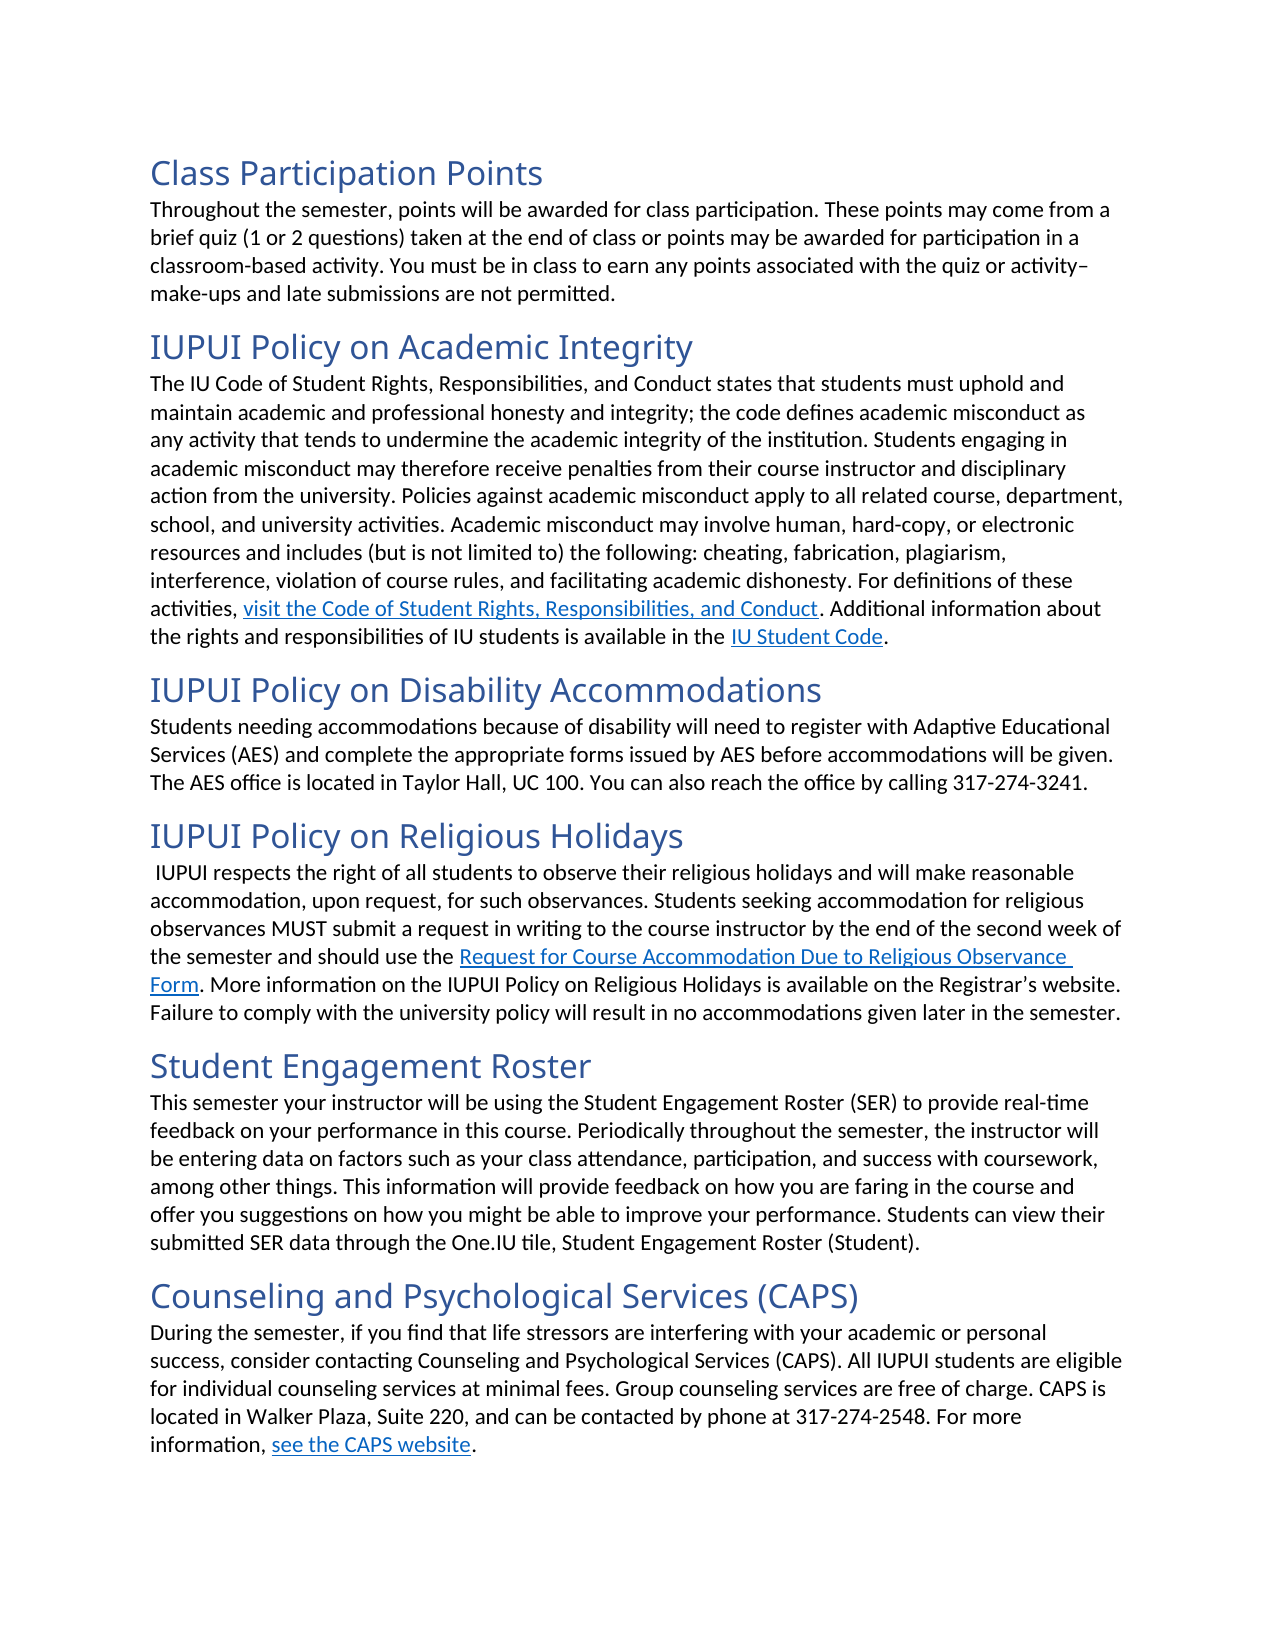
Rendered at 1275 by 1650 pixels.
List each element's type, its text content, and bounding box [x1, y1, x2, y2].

subtitle Student Engagement Roster [150, 1043, 1125, 1088]
subtitle Class Participation Points [150, 150, 1125, 195]
text This semester your instructor will be using the Student Engagement Roster (SER) to provide real-time feedback on your performance in this course. Periodically throughout the semester, the instructor will be entering data on factors such as your class attendance, participation, and success with coursework, among other things. This information will provide feedback on how you are faring in the course and offer you suggestions on how you might be able to improve your performance. Students can view their submitted SER data through the One.IU tile, Student Engagement Roster (Student). [150, 1088, 1125, 1256]
text Throughout the semester, points will be awarded for class participation. These points may come from a brief quiz (1 or 2 questions) taken at the end of class or points may be awarded for participation in a classroom-based activity. You must be in class to earn any points associated with the quiz or activity– make-ups and late submissions are not permitted. [150, 195, 1125, 307]
text Students needing accommodations because of disability will need to register with Adaptive Educational Services (AES) and complete the appropriate forms issued by AES before accommodations will be given. The AES office is located in Taylor Hall, UC 100. You can also reach the office by calling 317-274-3241. [150, 712, 1125, 796]
subtitle IUPUI Policy on Disability Accommodations [150, 666, 1125, 712]
subtitle IUPUI Policy on Religious Holidays [150, 813, 1125, 858]
text During the semester, if you find that life stressors are interfering with your academic or personal success, consider contacting Counseling and Psychological Services (CAPS). All IUPUI students are eligible for individual counseling services at minimal fees. Group counseling services are free of charge. CAPS is located in Walker Plaza, Suite 220, and can be contacted by phone at 317-274-2548. For more information, see the CAPS website. [150, 1318, 1125, 1458]
subtitle Counseling and Psychological Services (CAPS) [150, 1273, 1125, 1318]
text The IU Code of Student Rights, Responsibilities, and Conduct states that students must uphold and maintain academic and professional honesty and integrity; the code defines academic misconduct as any activity that tends to undermine the academic integrity of the institution. Students engaging in academic misconduct may therefore receive penalties from their course instructor and disciplinary action from the university. Policies against academic misconduct apply to all related course, department, school, and university activities. Academic misconduct may involve human, hard-copy, or electronic resources and includes (but is not limited to) the following: cheating, fabrication, plagiarism, interference, violation of course rules, and facilitating academic dishonesty. For definitions of these activities, visit the Code of Student Rights, Responsibilities, and Conduct. Additional information about the rights and responsibilities of IU students is available in the IU Student Code. [150, 369, 1125, 650]
text IUPUI respects the right of all students to observe their religious holidays and will make reasonable accommodation, upon request, for such observances. Students seeking accommodation for religious observances MUST submit a request in writing to the course instructor by the end of the second week of the semester and should use the Request for Course Accommodation Due to Religious Observance Form. More information on the IUPUI Policy on Religious Holidays is available on the Registrar’s website. Failure to comply with the university policy will result in no accommodations given later in the semester. [150, 858, 1125, 1026]
subtitle IUPUI Policy on Academic Integrity [150, 324, 1125, 369]
